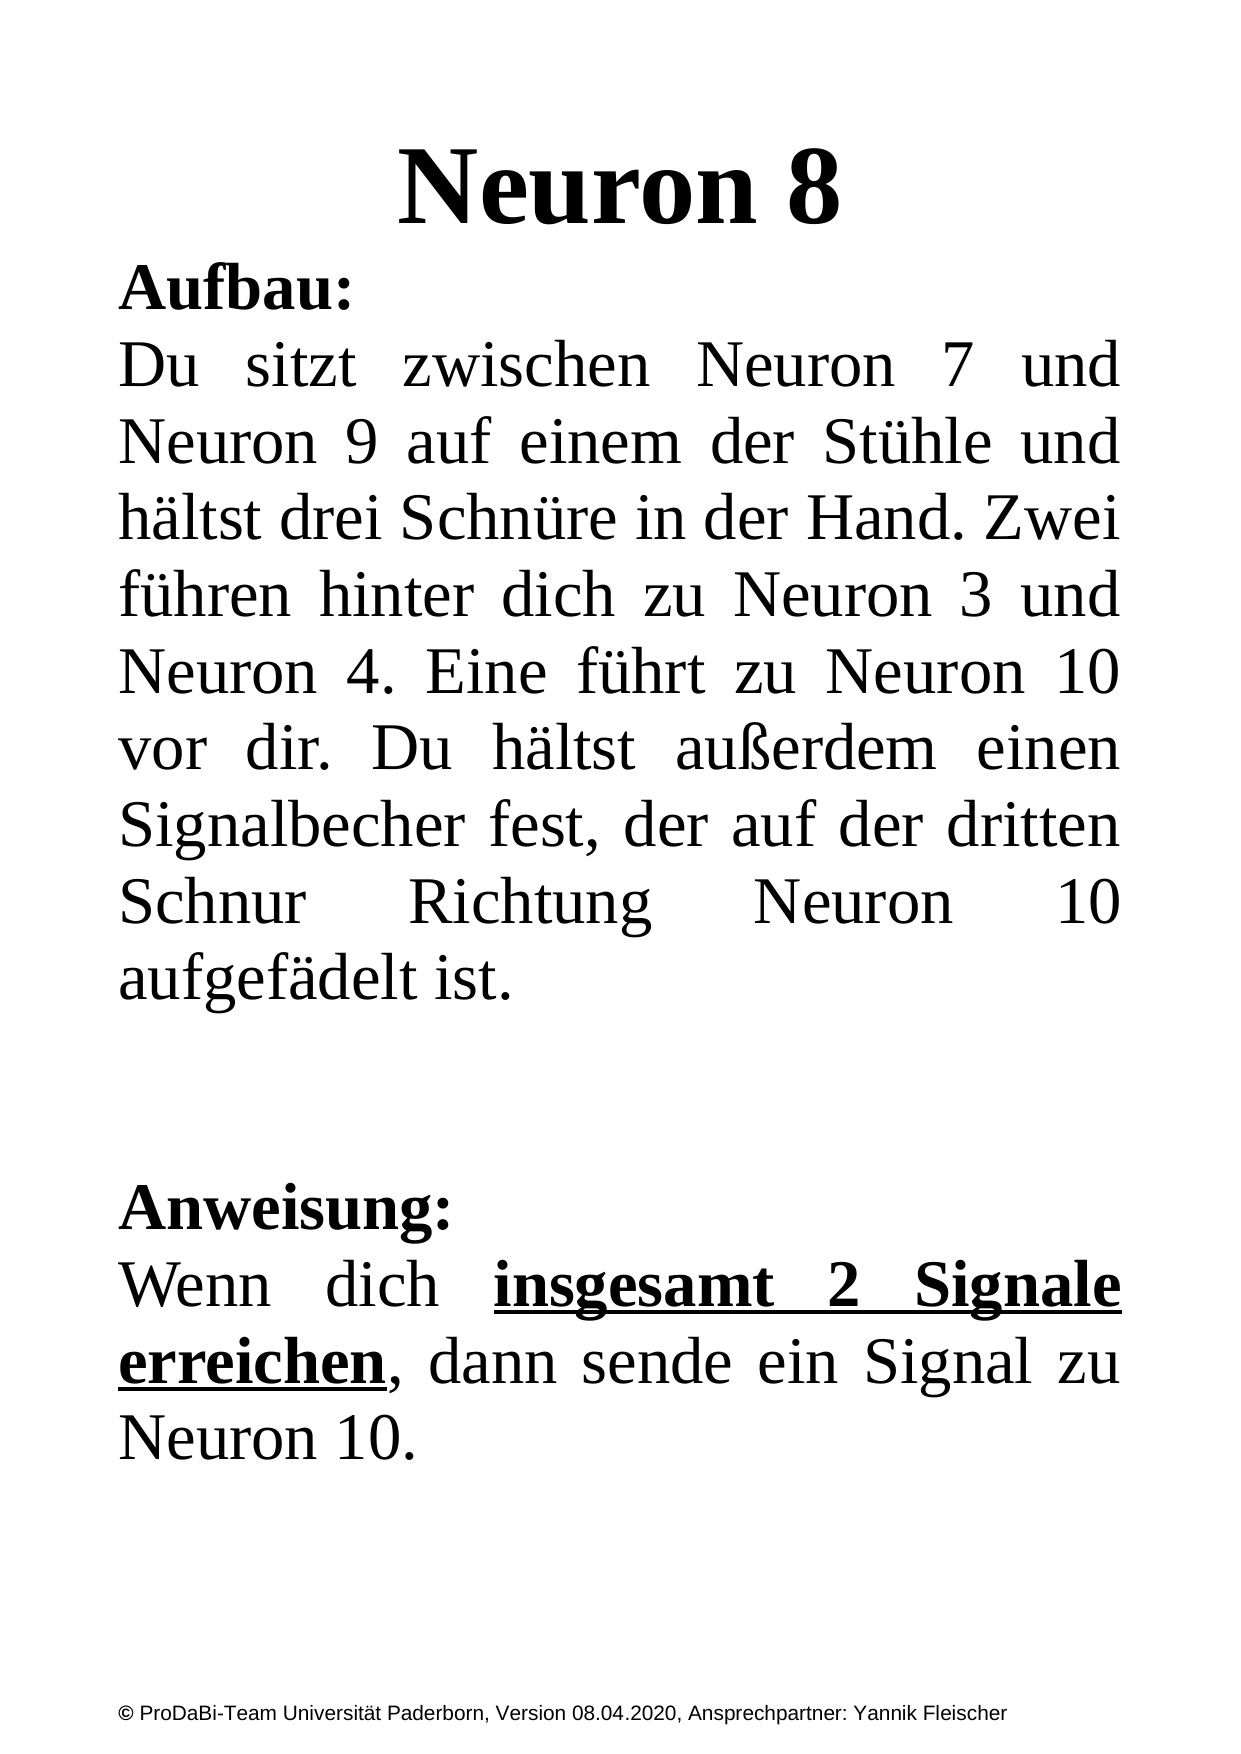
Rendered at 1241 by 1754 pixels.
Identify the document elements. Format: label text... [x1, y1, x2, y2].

text Wenn dich insgesamt 2 Signale erreichen, dann sende ein Signal zu Neuron 10. [118, 1244, 1122, 1474]
text Aufbau: [118, 247, 1122, 324]
text Neuron 8 [118, 118, 1122, 247]
text Anweisung: [118, 1167, 1122, 1244]
text Du sitzt zwischen Neuron 7 und Neuron 9 auf einem der Stühle und hältst drei Schnüre in der Hand. Zwei führen hinter dich zu Neuron 3 und Neuron 4. Eine führt zu Neuron 10 vor dir. Du hältst außerdem einen Signalbecher fest, der auf der dritten Schnur Richtung Neuron 10 aufgefädelt ist. [118, 324, 1122, 1014]
